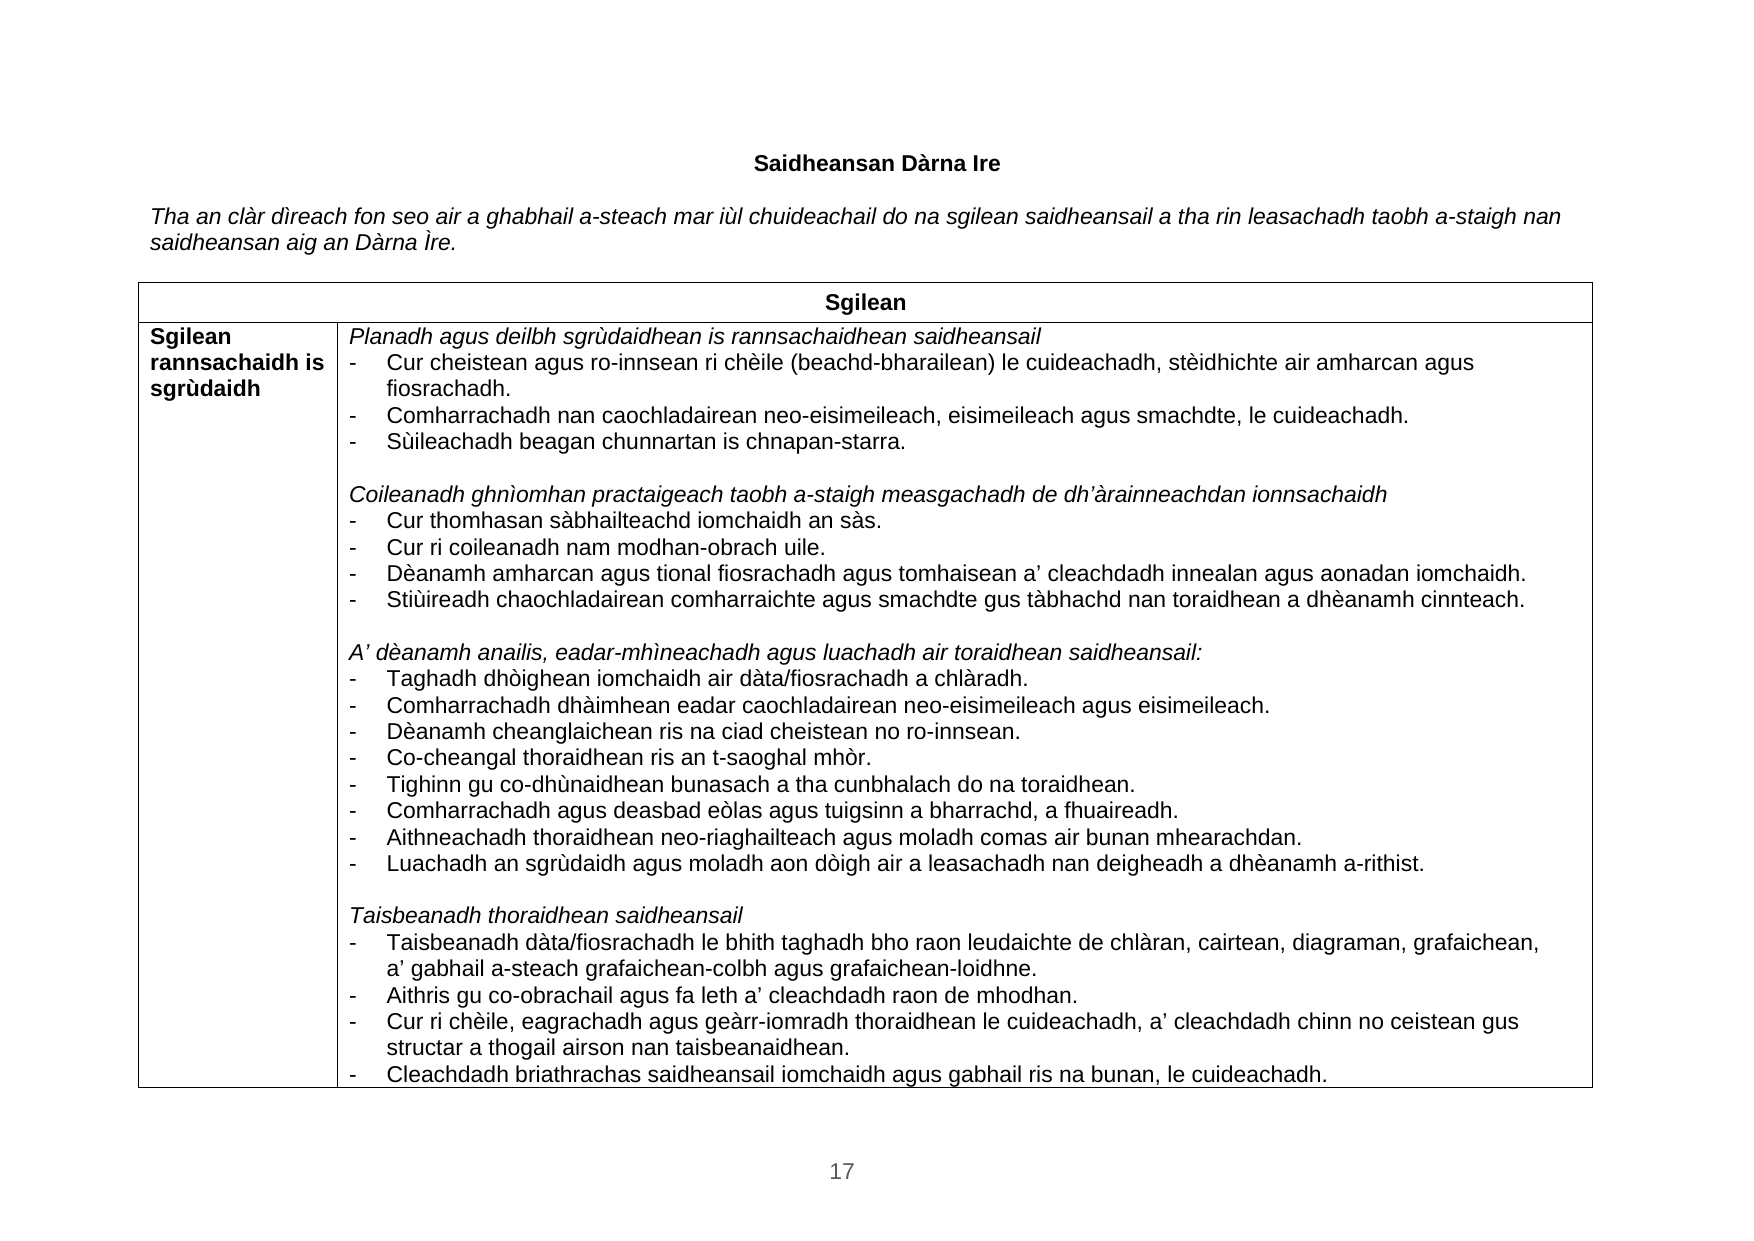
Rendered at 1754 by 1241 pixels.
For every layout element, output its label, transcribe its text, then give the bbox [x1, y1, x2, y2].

text Tha an clàr dìreach fon seo air a ghabhail a-steach mar iùl chuideachail do na sgilean saidheansail a tha rin leasachadh taobh a-staigh nan saidheansan aig an Dàrna Ìre. [150, 203, 1567, 255]
table_cell Planadh agus deilbh sgrùdaidhean is rannsachaidhean saidheansail Cur cheistean agus ro-innsean ri chèile (beachd-bharailean) le cuideachadh, stèidhichte air amharcan agus fiosrachadh. Comharrachadh nan caochladairean neo-eisimeileach, eisimeileach agus smachdte, le cuideachadh. Sùileachadh beagan chunnartan is chnapan-starra. Coileanadh ghnìomhan practaigeach taobh a-staigh measgachadh de dh’àrainneachdan ionnsachaidh Cur thomhasan sàbhailteachd iomchaidh an sàs. Cur ri coileanadh nam modhan-obrach uile. Dèanamh amharcan agus tional fiosrachadh agus tomhaisean a’ cleachdadh innealan agus aonadan iomchaidh. Stiùireadh chaochladairean comharraichte agus smachdte gus tàbhachd nan toraidhean a dhèanamh cinnteach. A’ dèanamh anailis, eadar-mhìneachadh agus luachadh air toraidhean saidheansail: Taghadh dhòighean iomchaidh air dàta/fiosrachadh a chlàradh. Comharrachadh dhàimhean eadar caochladairean neo-eisimeileach agus eisimeileach. Dèanamh cheanglaichean ris na ciad cheistean no ro-innsean. Co-cheangal thoraidhean ris an t-saoghal mhòr. Tighinn gu co-dhùnaidhean bunasach a tha cunbhalach do na toraidhean. Comharrachadh agus deasbad eòlas agus tuigsinn a bharrachd, a fhuaireadh. Aithneachadh thoraidhean neo-riaghailteach agus moladh comas air bunan mhearachdan. Luachadh an sgrùdaidh agus moladh aon dòigh air a leasachadh nan deigheadh a dhèanamh a-rithist. Taisbeanadh thoraidhean saidheansail Taisbeanadh dàta/fiosrachadh le bhith taghadh bho raon leudaichte de chlàran, cairtean, diagraman, grafaichean, a’ gabhail a-steach grafaichean-colbh agus grafaichean-loidhne. Aithris gu co-obrachail agus fa leth a’ cleachdadh raon de mhodhan. Cur ri chèile, eagrachadh agus geàrr-iomradh thoraidhean le cuideachadh, a’ cleachdadh chinn no ceistean gus structar a thogail airson nan taisbeanaidhean. Cleachdadh briathrachas saidheansail iomchaidh agus gabhail ris na bunan, le cuideachadh. [338, 323, 1592, 1087]
text Saidheansan Dàrna Ire [150, 150, 1604, 176]
table_cell Sgilean rannsachaidh is sgrùdaidh [139, 323, 337, 1087]
table_header Sgilean [139, 283, 1592, 322]
